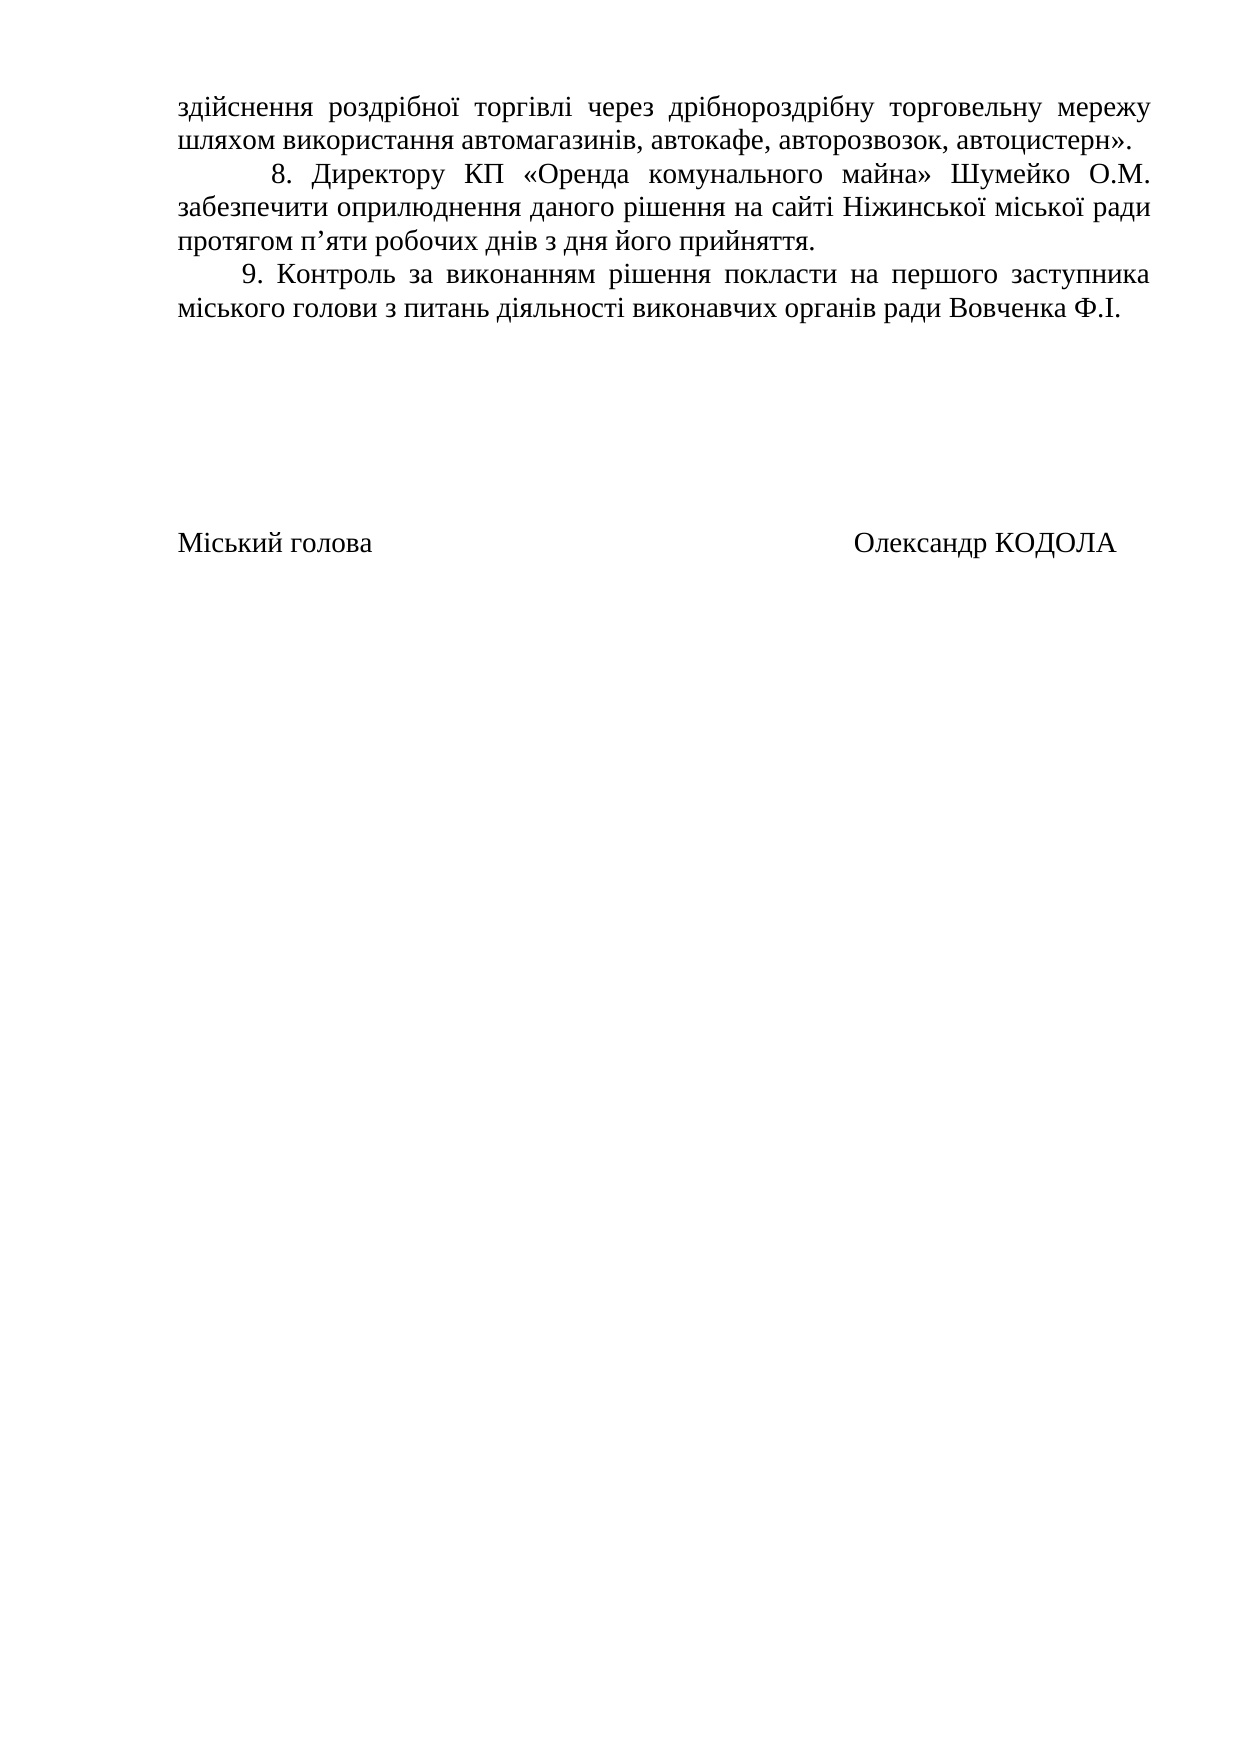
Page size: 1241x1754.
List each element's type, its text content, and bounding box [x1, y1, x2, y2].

text 8. Директору КП «Оренда комунального майна» Шумейко О.М. забезпечити оприлюднення даного рішення на сайті Ніжинської міської ради протягом п’яти робочих днів з дня його прийняття. [177, 156, 1152, 256]
text 9. Контроль за виконанням рішення покласти на першого заступника міського голови з питань діяльності виконавчих органів ради Вовченка Ф.І. [177, 256, 1152, 323]
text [177, 89, 1152, 156]
text Міський голова Олександр КОДОЛА [177, 525, 1152, 558]
